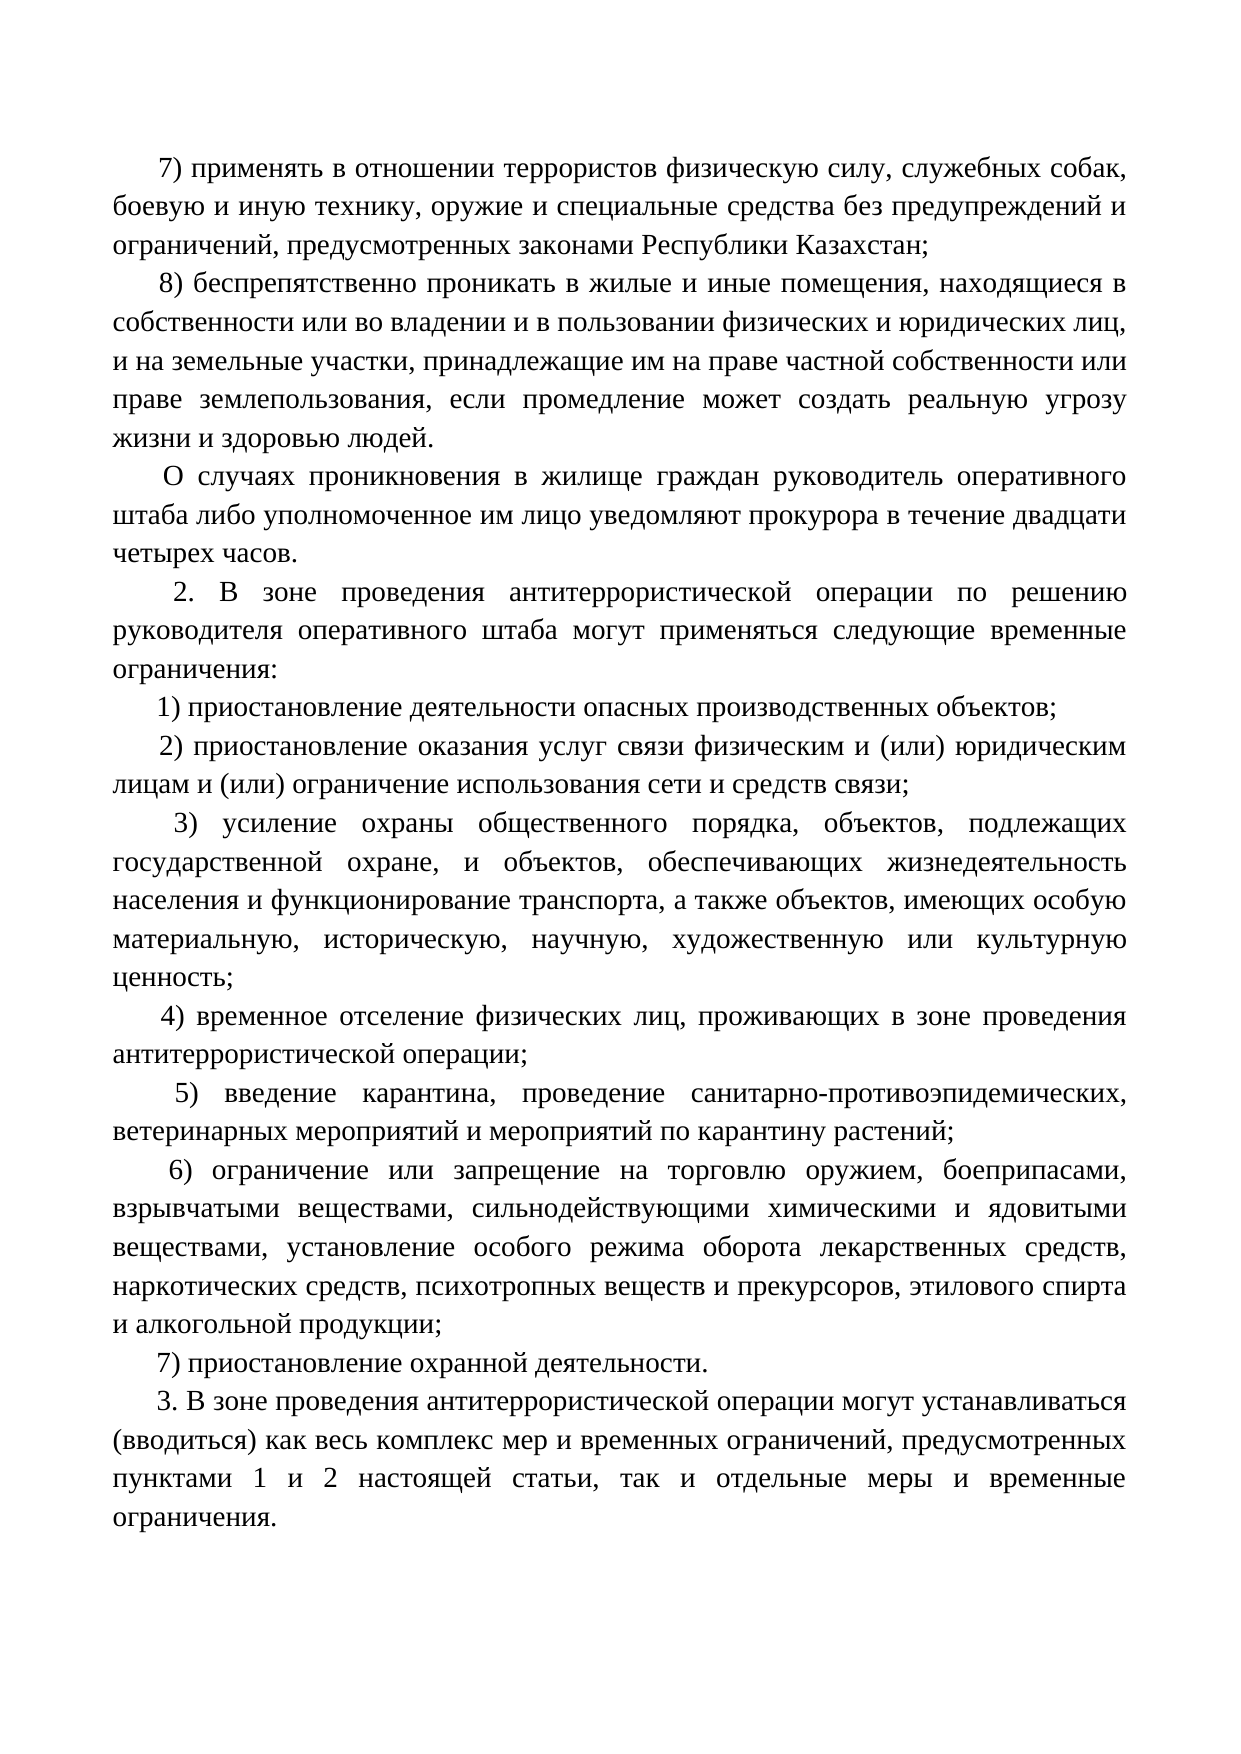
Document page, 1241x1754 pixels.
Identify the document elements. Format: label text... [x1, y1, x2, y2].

text 4) временное отселение физических лиц, проживающих в зоне проведения антитеррористической операции; [112, 998, 1128, 1070]
text 7) применять в отношении террористов физическую силу, служебных собак, боевую и иную технику, оружие и специальные средства без предупреждений и ограничений, предусмотренных законами Республики Казахстан; [112, 150, 1128, 261]
text 2) приостановление оказания услуг связи физическим и (или) юридическим лицам и (или) ограничение использования сети и средств связи; [112, 728, 1128, 800]
text 2. В зоне проведения антитеррористической операции по решению руководителя оперативного штаба могут применяться следующие временные ограничения: [112, 574, 1128, 684]
text 3. В зоне проведения антитеррористической операции могут устанавливаться (вводиться) как весь комплекс мер и временных ограничений, предусмотренных пунктами 1 и 2 настоящей статьи, так и отдельные меры и временные ограничения. [112, 1383, 1128, 1532]
text 5) введение карантина, проведение санитарно-противоэпидемических, ветеринарных мероприятий и мероприятий по карантину растений; [112, 1075, 1128, 1147]
text 7) приостановление охранной деятельности. [112, 1345, 1128, 1378]
text 3) усиление охраны общественного порядка, объектов, подлежащих государственной охране, и объектов, обеспечивающих жизнедеятельность населения и функционирование транспорта, а также объектов, имеющих особую материальную, историческую, научную, художественную или культурную ценность; [112, 805, 1128, 993]
text 8) беспрепятственно проникать в жилые и иные помещения, находящиеся в собственности или во владении и в пользовании физических и юридических лиц, и на земельные участки, принадлежащие им на праве частной собственности или праве землепользования, если промедление может создать реальную угрозу жизни и здоровью людей. [112, 266, 1128, 453]
text 1) приостановление деятельности опасных производственных объектов; [112, 689, 1128, 723]
text О случаях проникновения в жилище граждан руководитель оперативного штаба либо уполномоченное им лицо уведомляют прокурора в течение двадцати четырех часов. [112, 458, 1128, 569]
text 6) ограничение или запрещение на торговлю оружием, боеприпасами, взрывчатыми веществами, сильнодействующими химическими и ядовитыми веществами, установление особого режима оборота лекарственных средств, наркотических средств, психотропных веществ и прекурсоров, этилового спирта и алкогольной продукции; [112, 1152, 1128, 1340]
